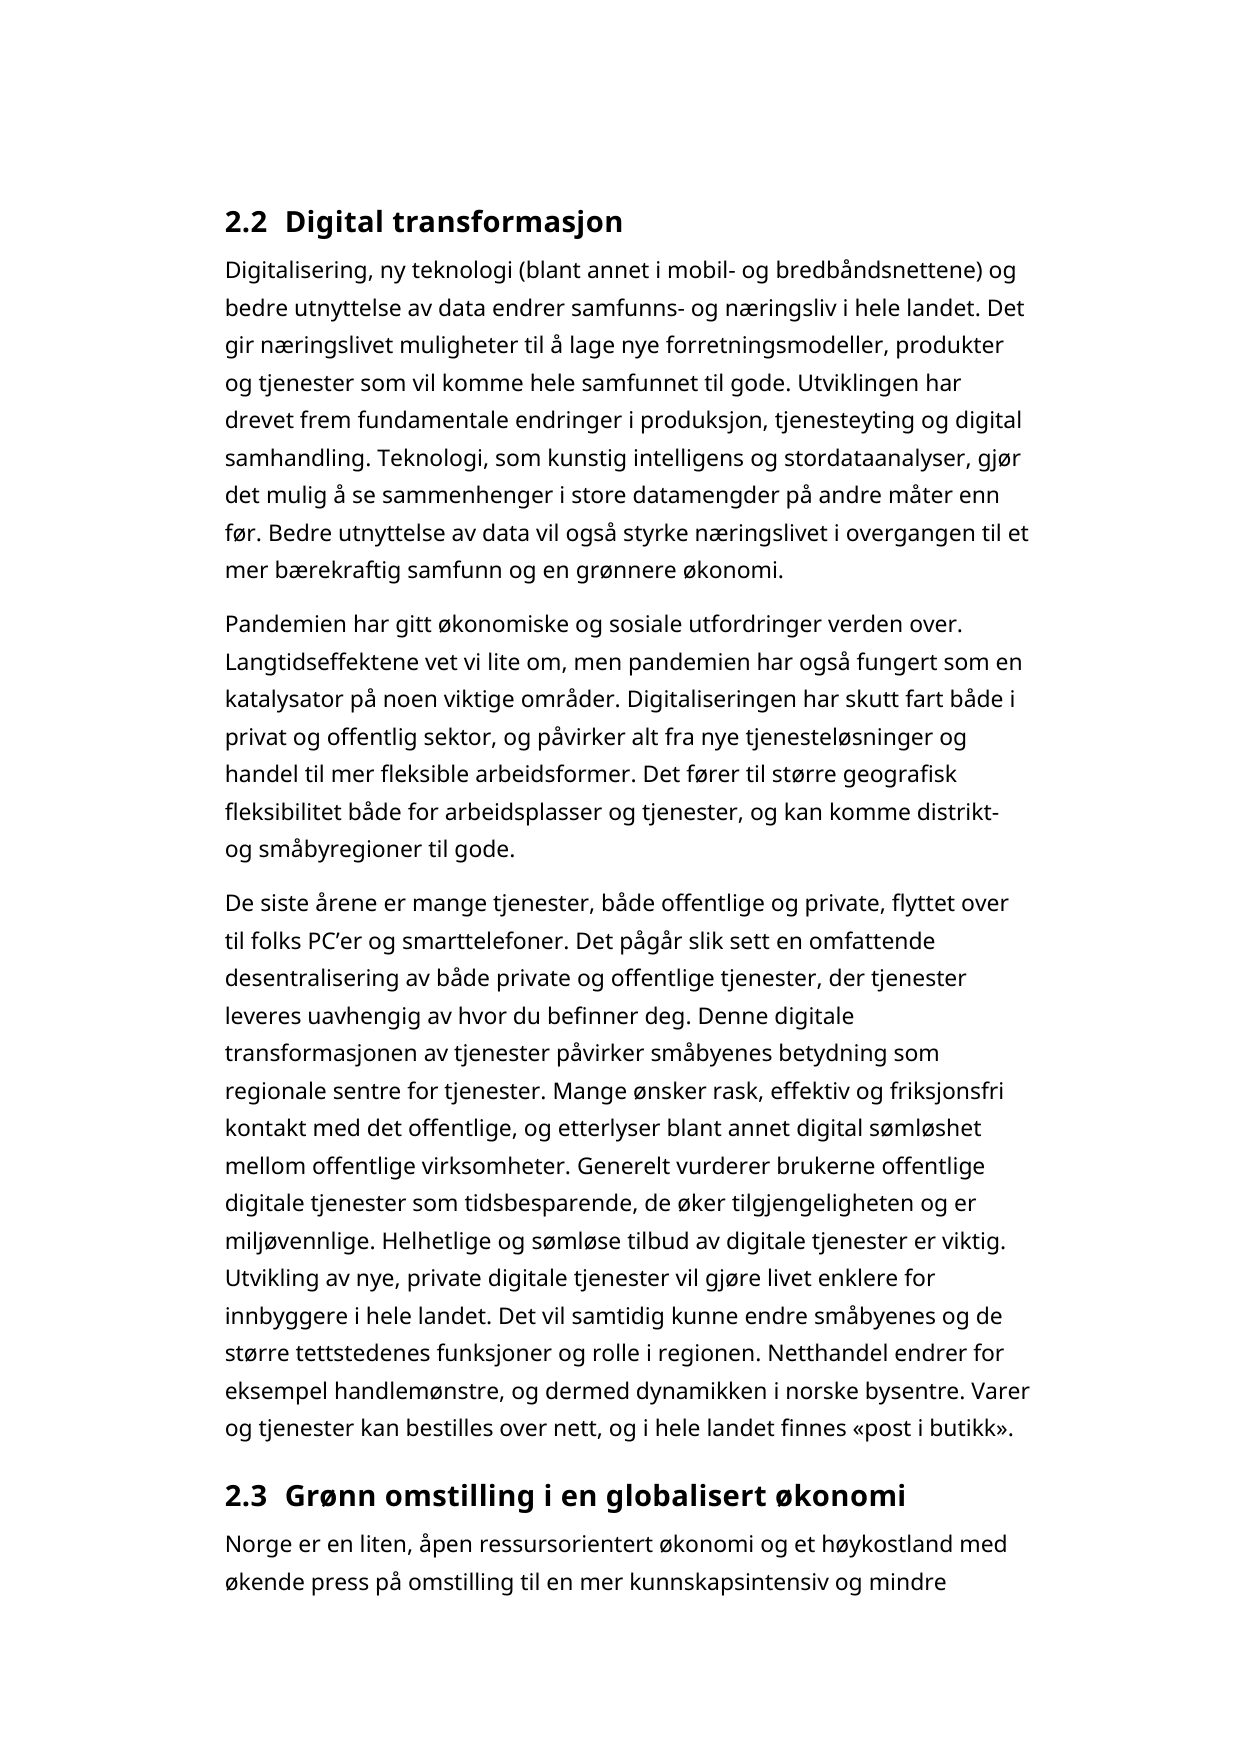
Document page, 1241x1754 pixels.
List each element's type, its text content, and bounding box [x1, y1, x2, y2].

text Digitalisering, ny teknologi (blant annet i mobil- og bredbåndsnettene) og bedre utnyttelse av data endrer samfunns- og næringsliv i hele landet. Det gir næringslivet muligheter til å lage nye forretningsmodeller, produkter og tjenester som vil komme hele samfunnet til gode. Utviklingen har drevet frem fundamentale endringer i produksjon, tjenesteyting og digital samhandling. Teknologi, som kunstig intelligens og stordataanalyser, gjør det mulig å se sammenhenger i store datamengder på andre måter enn før. Bedre utnyttelse av data vil også styrke næringslivet i overgangen til et mer bærekraftig samfunn og en grønnere økonomi. [224, 254, 1033, 585]
subtitle Grønn omstilling i en globalisert økonomi [224, 1475, 1033, 1514]
text De siste årene er mange tjenester, både offentlige og private, flyttet over til folks PC’er og smarttelefoner. Det pågår slik sett en omfattende desentralisering av både private og offentlige tjenester, der tjenester leveres uavhengig av hvor du befinner deg. Denne digitale transformasjonen av tjenester påvirker småbyenes betydning som regionale sentre for tjenester. Mange ønsker rask, effektiv og friksjonsfri kontakt med det offentlige, og etterlyser blant annet digital sømløshet mellom offentlige virksomheter. Generelt vurderer brukerne offentlige digitale tjenester som tidsbesparende, de øker tilgjengeligheten og er miljøvennlige. Helhetlige og sømløse tilbud av digitale tjenester er viktig. Utvikling av nye, private digitale tjenester vil gjøre livet enklere for innbyggere i hele landet. Det vil samtidig kunne endre småbyenes og de større tettstedenes funksjoner og rolle i regionen. Netthandel endrer for eksempel handlemønstre, og dermed dynamikken i norske bysentre. Varer og tjenester kan bestilles over nett, og i hele landet finnes «post i butikk». [224, 887, 1033, 1444]
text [224, 1528, 1033, 1597]
subtitle Digital transformasjon [224, 201, 1033, 241]
text Pandemien har gitt økonomiske og sosiale utfordringer verden over. Langtidseffektene vet vi lite om, men pandemien har også fungert som en katalysator på noen viktige områder. Digitaliseringen har skutt fart både i privat og offentlig sektor, og påvirker alt fra nye tjenesteløsninger og handel til mer fleksible arbeidsformer. Det fører til større geografisk fleksibilitet både for arbeidsplasser og tjenester, og kan komme distrikt- og småbyregioner til gode. [224, 608, 1033, 864]
